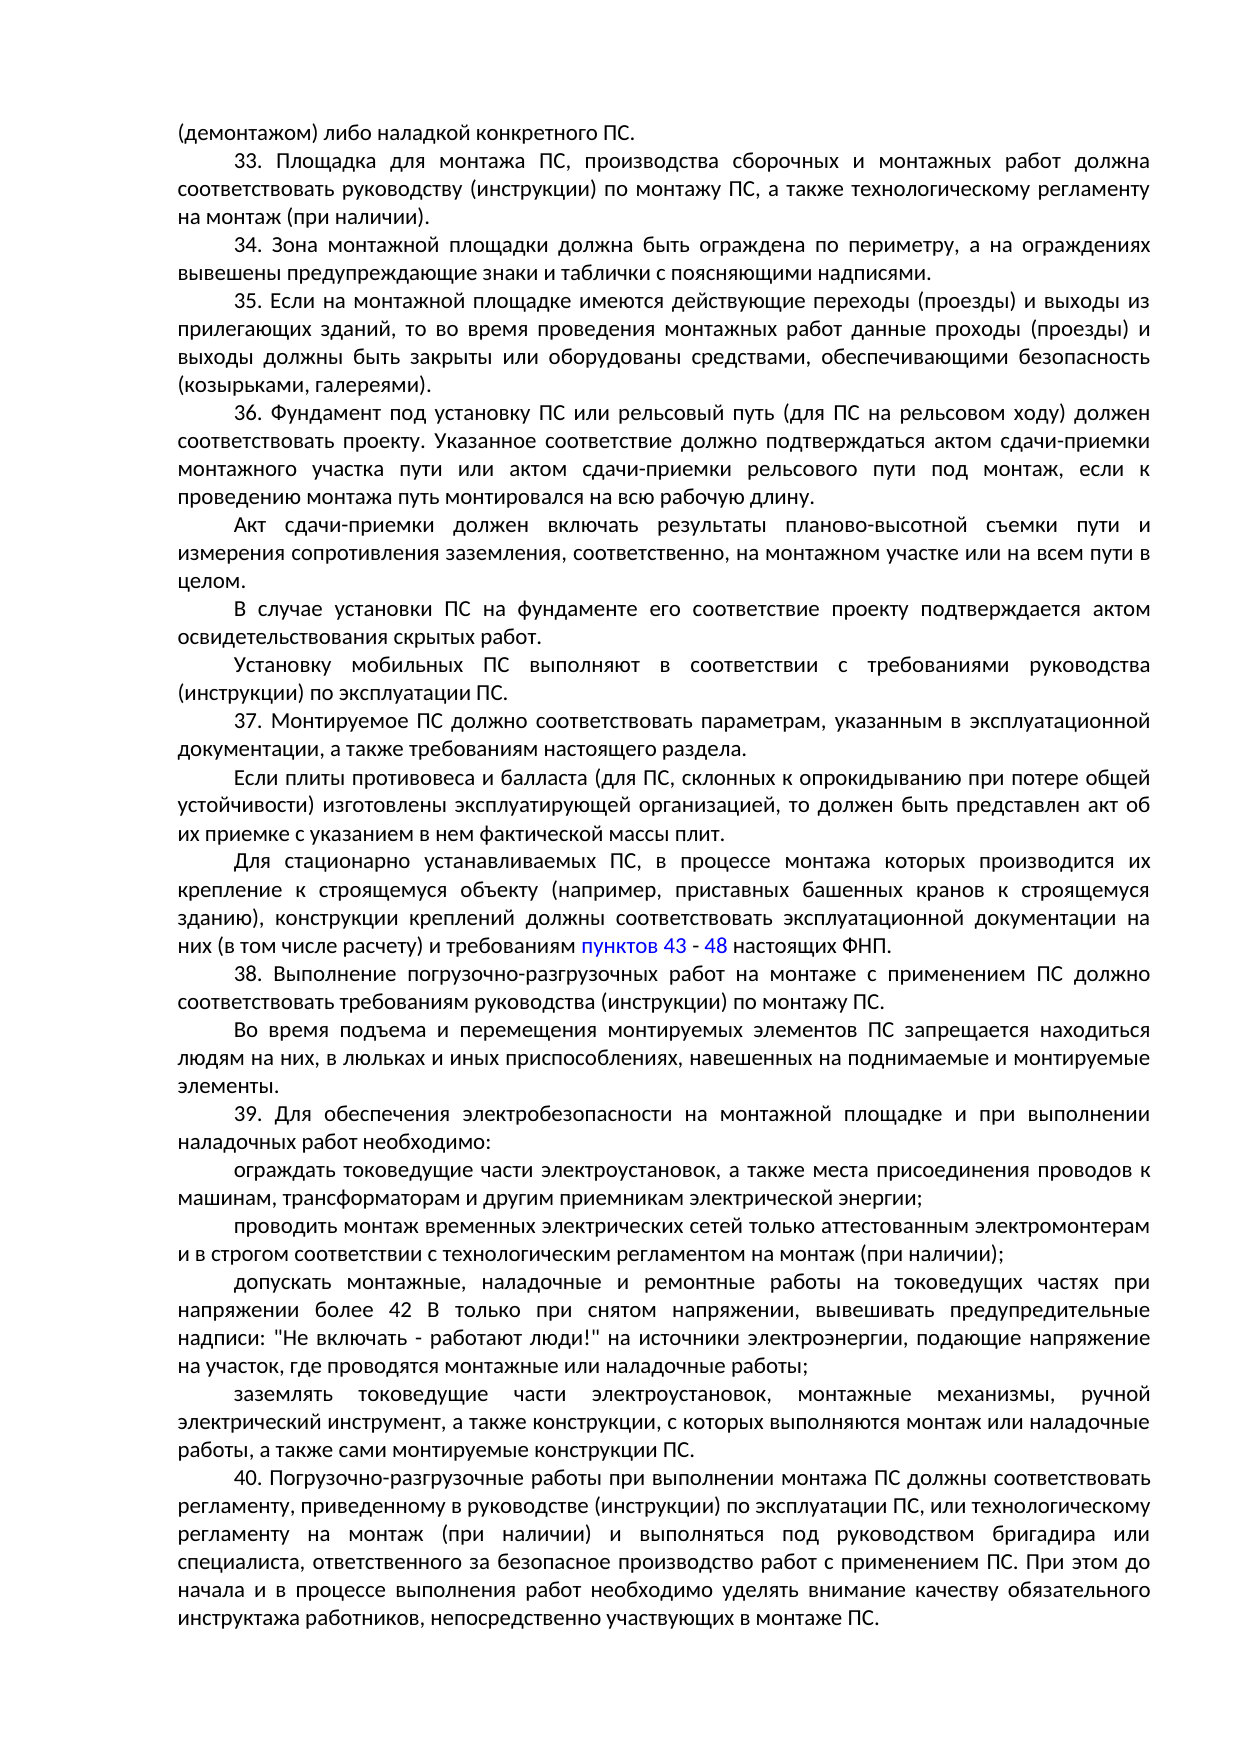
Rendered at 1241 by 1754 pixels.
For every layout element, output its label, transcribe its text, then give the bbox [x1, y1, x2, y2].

text 39. Для обеспечения электробезопасности на монтажной площадке и при выполнении наладочных работ необходимо: [177, 1099, 1152, 1155]
text допускать монтажные, наладочные и ремонтные работы на токоведущих частях при напряжении более 42 В только при снятом напряжении, вывешивать предупредительные надписи: "Не включать - работают люди!" на источники электроэнергии, подающие напряжение на участок, где проводятся монтажные или наладочные работы; [177, 1267, 1152, 1379]
text 34. Зона монтажной площадки должна быть ограждена по периметру, а на ограждениях вывешены предупреждающие знаки и таблички с поясняющими надписями. [177, 230, 1152, 286]
text заземлять токоведущие части электроустановок, монтажные механизмы, ручной электрический инструмент, а также конструкции, с которых выполняются монтаж или наладочные работы, а также сами монтируемые конструкции ПС. [177, 1379, 1152, 1463]
text Во время подъема и перемещения монтируемых элементов ПС запрещается находиться людям на них, в люльках и иных приспособлениях, навешенных на поднимаемые и монтируемые элементы. [177, 1015, 1152, 1099]
text 38. Выполнение погрузочно-разгрузочных работ на монтаже с применением ПС должно соответствовать требованиям руководства (инструкции) по монтажу ПС. [177, 959, 1152, 1015]
text 36. Фундамент под установку ПС или рельсовый путь (для ПС на рельсовом ходу) должен соответствовать проекту. Указанное соответствие должно подтверждаться актом сдачи-приемки монтажного участка пути или актом сдачи-приемки рельсового пути под монтаж, если к проведению монтажа путь монтировался на всю рабочую длину. [177, 398, 1152, 510]
text 40. Погрузочно-разгрузочные работы при выполнении монтажа ПС должны соответствовать регламенту, приведенному в руководстве (инструкции) по эксплуатации ПС, или технологическому регламенту на монтаж (при наличии) и выполняться под руководством бригадира или специалиста, ответственного за безопасное производство работ с применением ПС. При этом до начала и в процессе выполнения работ необходимо уделять внимание качеству обязательного инструктажа работников, непосредственно участвующих в монтаже ПС. [177, 1463, 1152, 1631]
text проводить монтаж временных электрических сетей только аттестованным электромонтерам и в строгом соответствии с технологическим регламентом на монтаж (при наличии); [177, 1211, 1152, 1267]
text Акт сдачи-приемки должен включать результаты планово-высотной съемки пути и измерения сопротивления заземления, соответственно, на монтажном участке или на всем пути в целом. [177, 510, 1152, 594]
text ограждать токоведущие части электроустановок, а также места присоединения проводов к машинам, трансформаторам и другим приемникам электрической энергии; [177, 1155, 1152, 1211]
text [177, 118, 1152, 146]
text Для стационарно устанавливаемых ПС, в процессе монтажа которых производится их крепление к строящемуся объекту (например, приставных башенных кранов к строящемуся зданию), конструкции креплений должны соответствовать эксплуатационной документации на них (в том числе расчету) и требованиям пунктов 43 - 48 настоящих ФНП. [177, 847, 1152, 959]
text В случае установки ПС на фундаменте его соответствие проекту подтверждается актом освидетельствования скрытых работ. [177, 594, 1152, 651]
text 33. Площадка для монтажа ПС, производства сборочных и монтажных работ должна соответствовать руководству (инструкции) по монтажу ПС, а также технологическому регламенту на монтаж (при наличии). [177, 146, 1152, 230]
text Установку мобильных ПС выполняют в соответствии с требованиями руководства (инструкции) по эксплуатации ПС. [177, 651, 1152, 707]
text 37. Монтируемое ПС должно соответствовать параметрам, указанным в эксплуатационной документации, а также требованиям настоящего раздела. [177, 707, 1152, 763]
text Если плиты противовеса и балласта (для ПС, склонных к опрокидыванию при потере общей устойчивости) изготовлены эксплуатирующей организацией, то должен быть представлен акт об их приемке с указанием в нем фактической массы плит. [177, 763, 1152, 847]
text 35. Если на монтажной площадке имеются действующие переходы (проезды) и выходы из прилегающих зданий, то во время проведения монтажных работ данные проходы (проезды) и выходы должны быть закрыты или оборудованы средствами, обеспечивающими безопасность (козырьками, галереями). [177, 286, 1152, 398]
